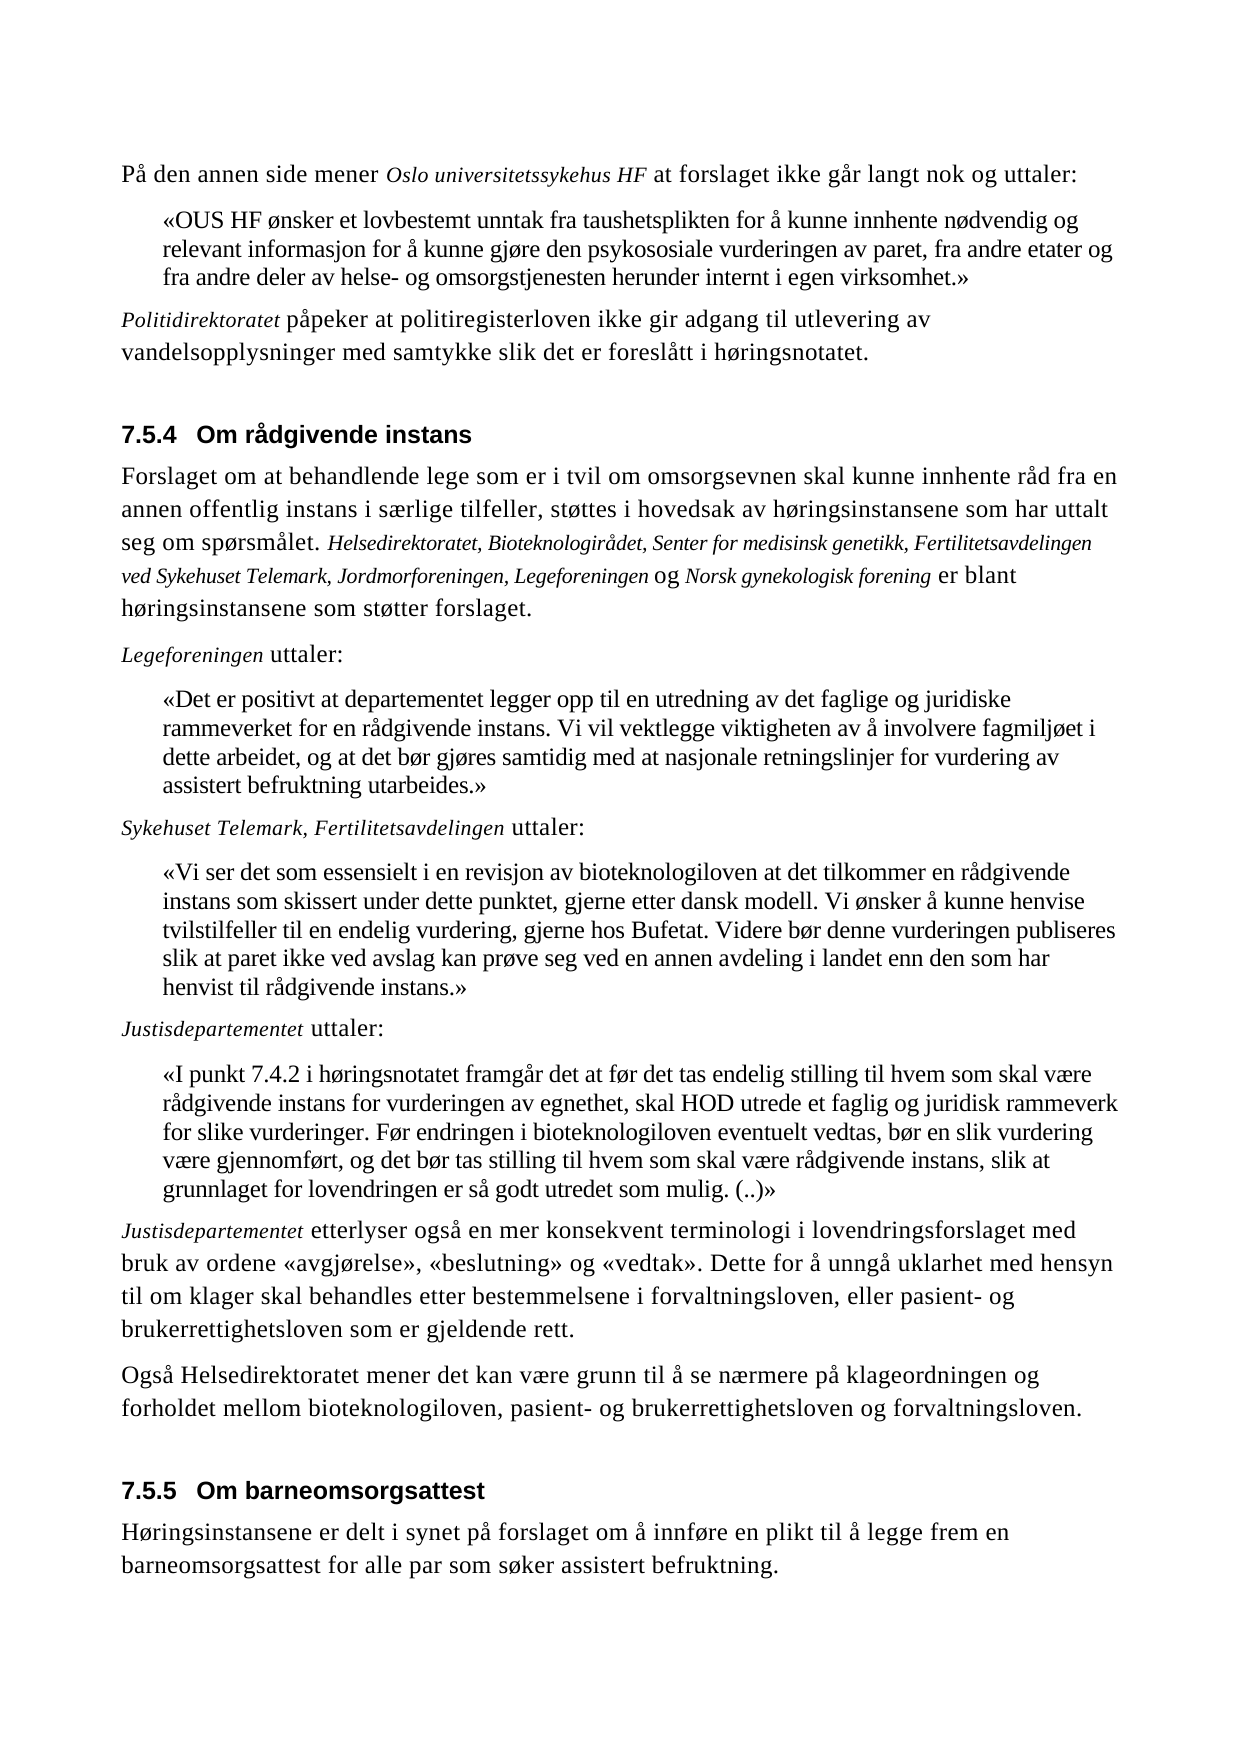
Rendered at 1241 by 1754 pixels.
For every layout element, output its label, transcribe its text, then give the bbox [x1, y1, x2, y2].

text «OUS HF ønsker et lovbestemt unntak fra taushetsplikten for å kunne innhente nødvendig og relevant informasjon for å kunne gjøre den psykososiale vurderingen av paret, fra andre etater og fra andre deler av helse- og omsorgstjenesten herunder internt i egen virksomhet.» [162, 205, 1119, 291]
text «Vi ser det som essensielt i en revisjon av bioteknologiloven at det tilkommer en rådgivende instans som skissert under dette punktet, gjerne etter dansk modell. Vi ønsker å kunne henvise tvilstilfeller til en endelig vurdering, gjerne hos Bufetat. Videre bør denne vurderingen publiseres slik at paret ikke ved avslag kan prøve seg ved en annen avdeling i landet enn den som har henvist til rådgivende instans.» [162, 857, 1119, 1001]
text Også Helsedirektoratet mener det kan være grunn til å se nærmere på klageordningen og forholdet mellom bioteknologiloven, pasient- og brukerrettighetsloven og forvaltningsloven. [121, 1360, 1119, 1422]
subtitle Om rådgivende instans [121, 420, 1119, 448]
text «I punkt 7.4.2 i høringsnotatet framgår det at før det tas endelig stilling til hvem som skal være rådgivende instans for vurderingen av egnethet, skal HOD utrede et faglig og juridisk rammeverk for slike vurderinger. Før endringen i bioteknologiloven eventuelt vedtas, bør en slik vurdering være gjennomført, og det bør tas stilling til hvem som skal være rådgivende instans, slik at grunnlaget for lovendringen er så godt utredet som mulig. (..)» [162, 1059, 1119, 1203]
text Politidirektoratet påpeker at politiregisterloven ikke gir adgang til utlevering av vandelsopplysninger med samtykke slik det er foreslått i høringsnotatet. [121, 304, 1119, 366]
text Justisdepartementet uttaler: [121, 1013, 1119, 1042]
text Legeforeningen uttaler: [121, 639, 1119, 667]
text Justisdepartementet etterlyser også en mer konsekvent terminologi i lovendringsforslaget med bruk av ordene «avgjørelse», «beslutning» og «vedtak». Dette for å unngå uklarhet med hensyn til om klager skal behandles etter bestemmelsene i forvaltningsloven, eller pasient- og brukerrettighetsloven som er gjeldende rett. [121, 1215, 1119, 1343]
text «Det er positivt at departementet legger opp til en utredning av det faglige og juridiske rammeverket for en rådgivende instans. Vi vil vektlegge viktigheten av å involvere fagmiljøet i dette arbeidet, og at det bør gjøres samtidig med at nasjonale retningslinjer for vurdering av assistert befruktning utarbeides.» [162, 684, 1119, 799]
text Forslaget om at behandlende lege som er i tvil om omsorgsevnen skal kunne innhente råd fra en annen offentlig instans i særlige tilfeller, støttes i hovedsak av høringsinstansene som har uttalt seg om spørsmålet. Helsedirektoratet, Bioteknologirådet, Senter for medisinsk genetikk, Fertilitetsavdelingen ved Sykehuset Telemark, Jordmorforeningen, Legeforeningen og Norsk gynekologisk forening er blant høringsinstansene som støtter forslaget. [121, 461, 1119, 622]
text Sykehuset Telemark, Fertilitetsavdelingen uttaler: [121, 812, 1119, 841]
text På den annen side mener Oslo universitetssykehus HF at forslaget ikke går langt nok og uttaler: [121, 159, 1119, 188]
text Høringsinstansene er delt i synet på forslaget om å innføre en plikt til å legge frem en barneomsorgsattest for alle par som søker assistert befruktning. [121, 1517, 1119, 1579]
subtitle Om barneomsorgsattest [121, 1476, 1119, 1505]
